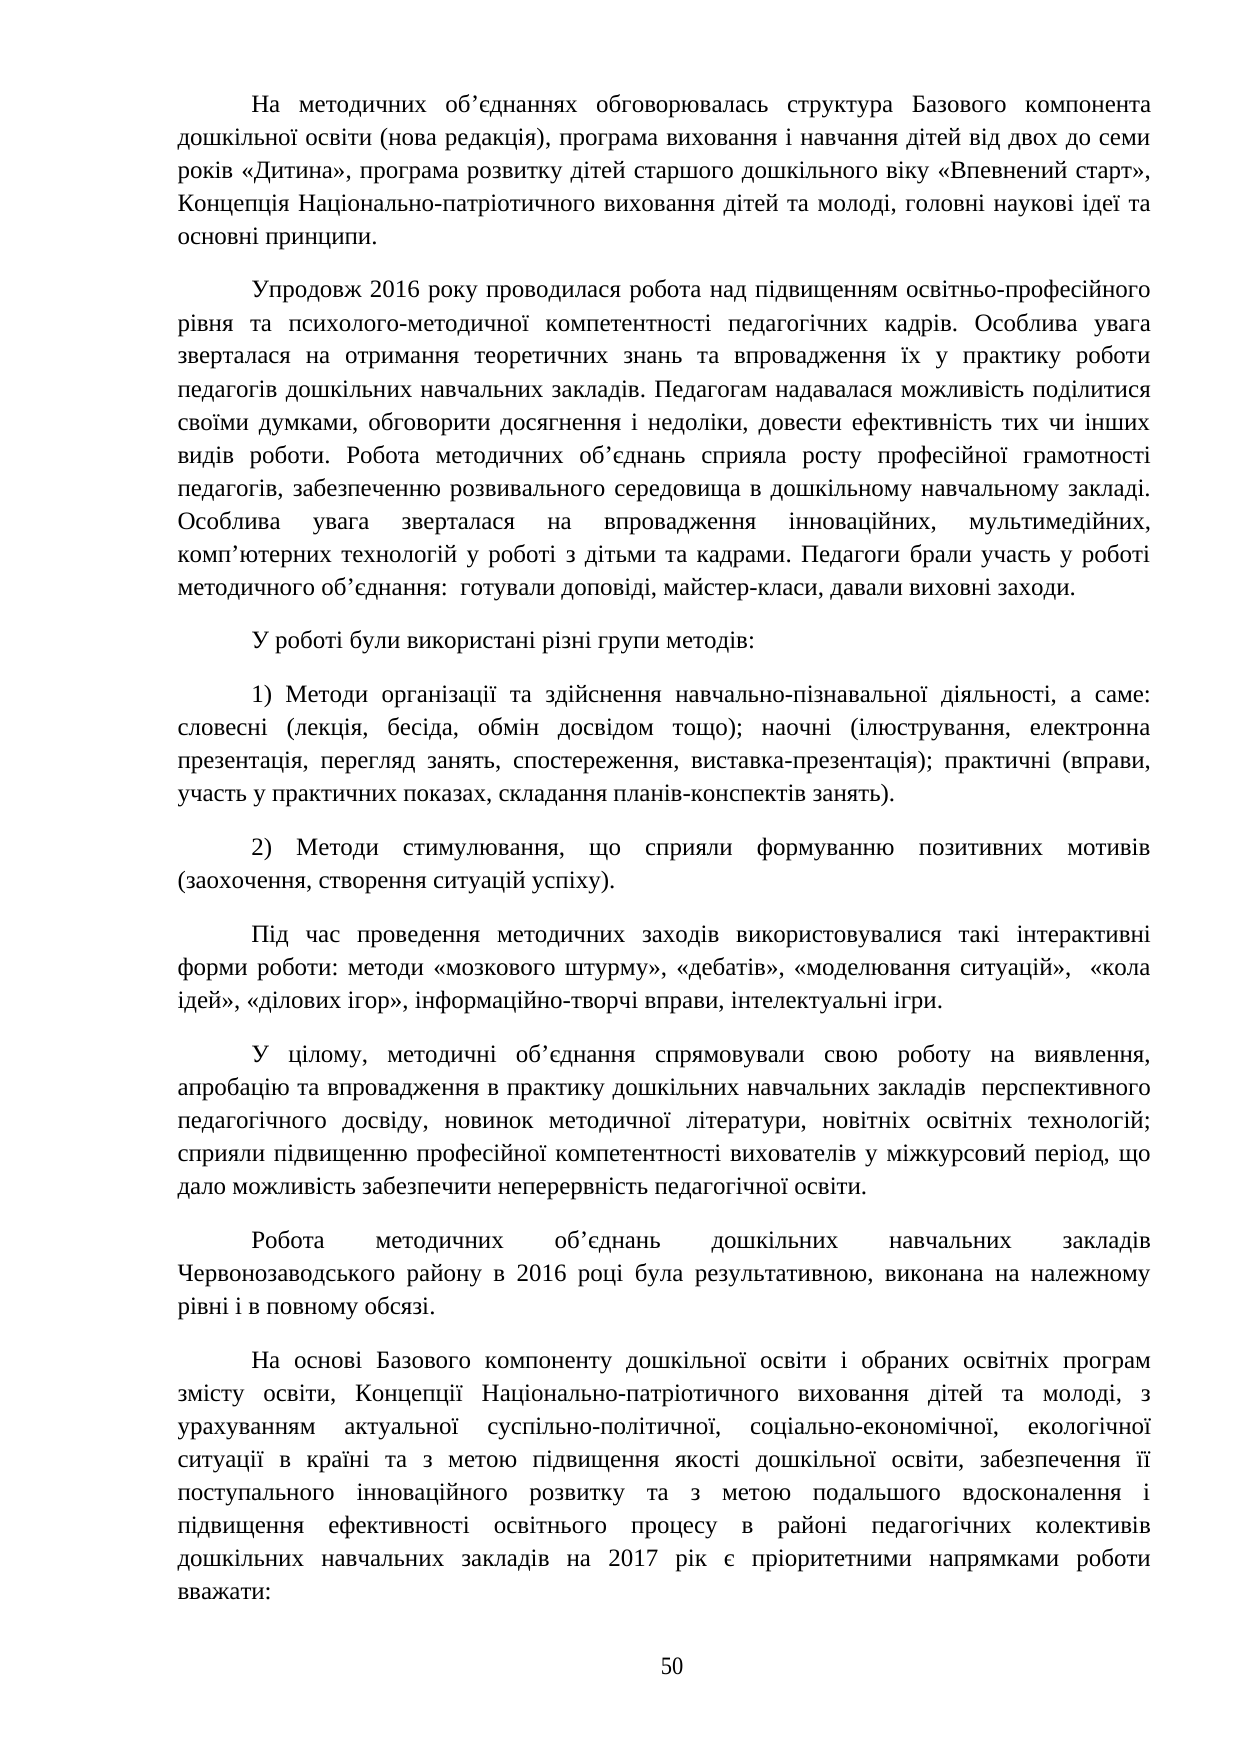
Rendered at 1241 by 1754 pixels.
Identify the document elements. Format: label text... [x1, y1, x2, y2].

text У цілому, методичні об’єднання спрямовували свою роботу на виявлення, апробацію та впровадження в практику дошкільних навчальних закладів перспективного педагогічного досвіду, новинок методичної літератури, новітніх освітніх технологій; сприяли підвищенню професійної компетентності вихователів у міжкурсовий період, що дало можливість забезпечити неперервність педагогічної освіти. [177, 1039, 1152, 1200]
text 2) Методи стимулювання, що сприяли формуванню позитивних мотивів (заохочення, створення ситуацій успіху). [177, 832, 1152, 894]
text На основі Базового компоненту дошкільної освіти і обраних освітніх програм змісту освіти, Концепції Національно-патріотичного виховання дітей та молоді, з урахуванням актуальної суспільно-політичної, соціально-економічної, екологічної ситуації в країні та з метою підвищення якості дошкільної освіти, забезпечення її поступального інноваційного розвитку та з метою подальшого вдосконалення і підвищення ефективності освітнього процесу в районі педагогічних колективів дошкільних навчальних закладів на 2017 рік є пріоритетними напрямками роботи вважати: [177, 1345, 1152, 1605]
text Під час проведення методичних заходів використовувалися такі інтерактивні форми роботи: методи «мозкового штурму», «дебатів», «моделювання ситуацій», «кола ідей», «ділових ігор», інформаційно-творчі вправи, інтелектуальні ігри. [177, 919, 1152, 1014]
text У роботі були використані різні групи методів: [177, 626, 1152, 654]
text 1) Методи організації та здійснення навчально-пізнавальної діяльності, а саме: словесні (лекція, бесіда, обмін досвідом тощо); наочні (ілюстрування, електронна презентація, перегляд занять, спостереження, виставка-презентація); практичні (вправи, участь у практичних показах, складання планів-конспектів занять). [177, 679, 1152, 807]
text Упродовж 2016 року проводилася робота над підвищенням освітньо-професійного рівня та психолого-методичної компетентності педагогічних кадрів. Особлива увага зверталася на отримання теоретичних знань та впровадження їх у практику роботи педагогів дошкільних навчальних закладів. Педагогам надавалася можливість поділитися своїми думками, обговорити досягнення і недоліки, довести ефективність тих чи інших видів роботи. Робота методичних об’єднань сприяла росту професійної грамотності педагогів, забезпеченню розвивального середовища в дошкільному навчальному закладі. Особлива увага зверталася на впровадження інноваційних, мультимедійних, комп’ютерних технологій у роботі з дітьми та кадрами. Педагоги брали участь у роботі методичного об’єднання: готували доповіді, майстер-класи, давали виховні заходи. [177, 274, 1152, 601]
text Робота методичних об’єднань дошкільних навчальних закладів Червонозаводського району в 2016 році була результативною, виконана на належному рівні і в повному обсязі. [177, 1225, 1152, 1320]
text На методичних об’єднаннях обговорювалась структура Базового компонента дошкільної освіти (нова редакція), програма виховання і навчання дітей від двох до семи років «Дитина», програма розвитку дітей старшого дошкільного віку «Впевнений старт», Концепція Національно-патріотичного виховання дітей та молоді, головні наукові ідеї та основні принципи. [177, 89, 1152, 249]
